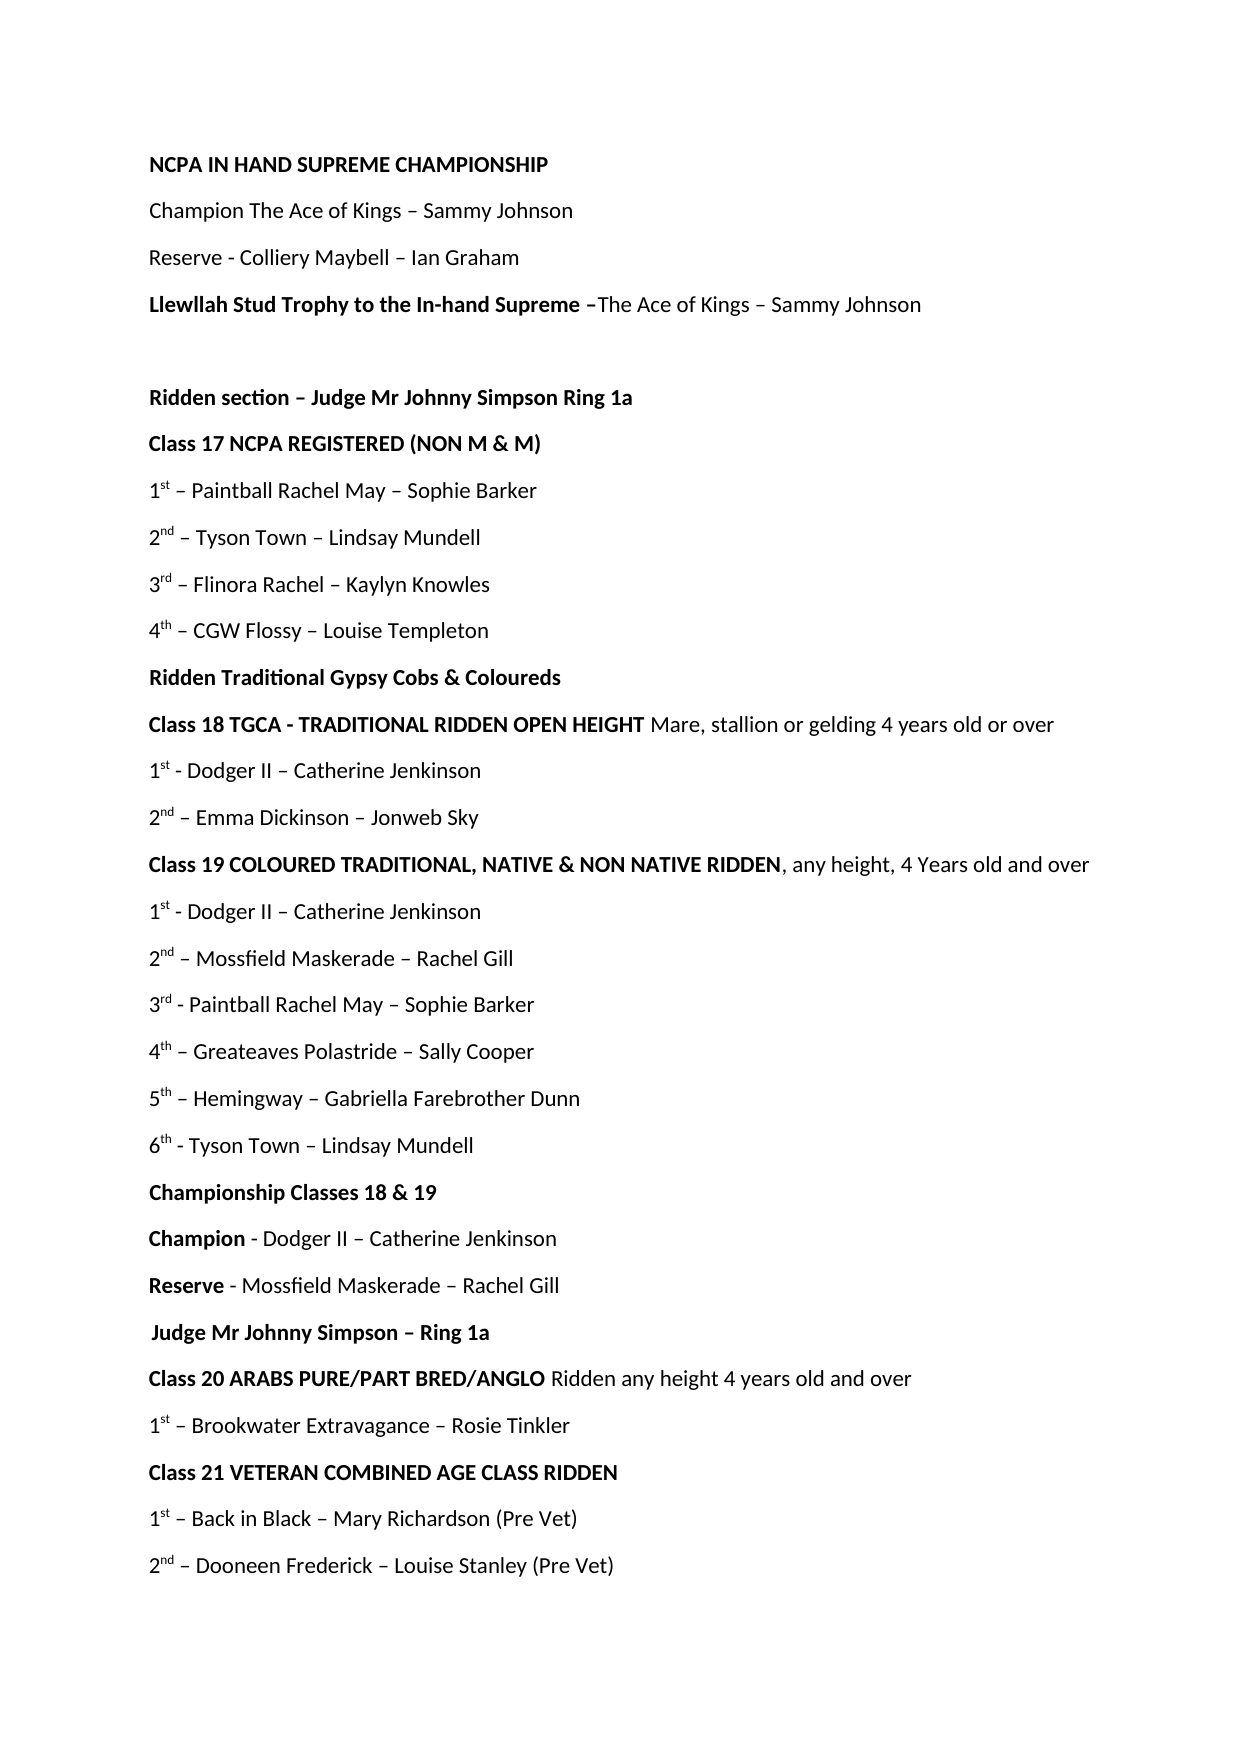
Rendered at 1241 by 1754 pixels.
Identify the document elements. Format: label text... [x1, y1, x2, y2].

text Class 19 COLOURED TRADITIONAL, NATIVE & NON NATIVE RIDDEN, any height, 4 Years old and over [148, 850, 1090, 878]
text Reserve - Colliery Maybell – Ian Graham [148, 243, 1090, 271]
text 6th - Tyson Town – Lindsay Mundell [148, 1131, 1090, 1159]
text Championship Classes 18 & 19 [149, 1178, 1092, 1206]
text 3rd - Paintball Rachel May – Sophie Barker [148, 991, 1090, 1018]
text Llewllah Stud Trophy to the In-hand Supreme –The Ace of Kings – Sammy Johnson [149, 290, 1092, 318]
text 2nd – Dooneen Frederick – Louise Stanley (Pre Vet) [148, 1551, 1090, 1579]
text Champion - Dodger II – Catherine Jenkinson [148, 1224, 1090, 1252]
text 2nd – Emma Dickinson – Jonweb Sky [148, 803, 1090, 831]
text 1st – Back in Black – Mary Richardson (Pre Vet) [148, 1504, 1090, 1533]
text 5th – Hemingway – Gabriella Farebrother Dunn [148, 1084, 1090, 1112]
text Class 17 NCPA REGISTERED (NON M & M) [148, 429, 1090, 457]
subtitle Ridden Traditional Gypsy Cobs & Coloureds [149, 663, 1092, 691]
text 1st - Dodger II – Catherine Jenkinson [148, 757, 1090, 785]
text Class 21 VETERAN COMBINED AGE CLASS RIDDEN [148, 1458, 1090, 1486]
text 3rd – Flinora Rachel – Kaylyn Knowles [148, 570, 1090, 598]
text Reserve - Mossfield Maskerade – Rachel Gill [148, 1271, 1090, 1299]
text 2nd – Mossfield Maskerade – Rachel Gill [148, 944, 1090, 972]
text NCPA IN HAND SUPREME CHAMPIONSHIP [149, 150, 1092, 178]
text 1st – Paintball Rachel May – Sophie Barker [148, 476, 1090, 504]
text 4th – CGW Flossy – Louise Templeton [148, 617, 1090, 644]
text 1st – Brookwater Extravagance – Rosie Tinkler [148, 1411, 1090, 1439]
text Champion The Ace of Kings – Sammy Johnson [149, 197, 1092, 224]
subtitle Ridden section – Judge Mr Johnny Simpson Ring 1a [149, 383, 1092, 411]
text Class 20 ARABS PURE/PART BRED/ANGLO Ridden any height 4 years old and over [148, 1364, 1090, 1392]
text 1st - Dodger II – Catherine Jenkinson [148, 897, 1090, 925]
text 4th – Greateaves Polastride – Sally Cooper [148, 1037, 1090, 1065]
subtitle Judge Mr Johnny Simpson – Ring 1a [17, 1318, 1092, 1346]
text Class 18 TGCA - TRADITIONAL RIDDEN OPEN HEIGHT Mare, stallion or gelding 4 years old or over [148, 710, 1090, 738]
text 2nd – Tyson Town – Lindsay Mundell [148, 523, 1090, 551]
